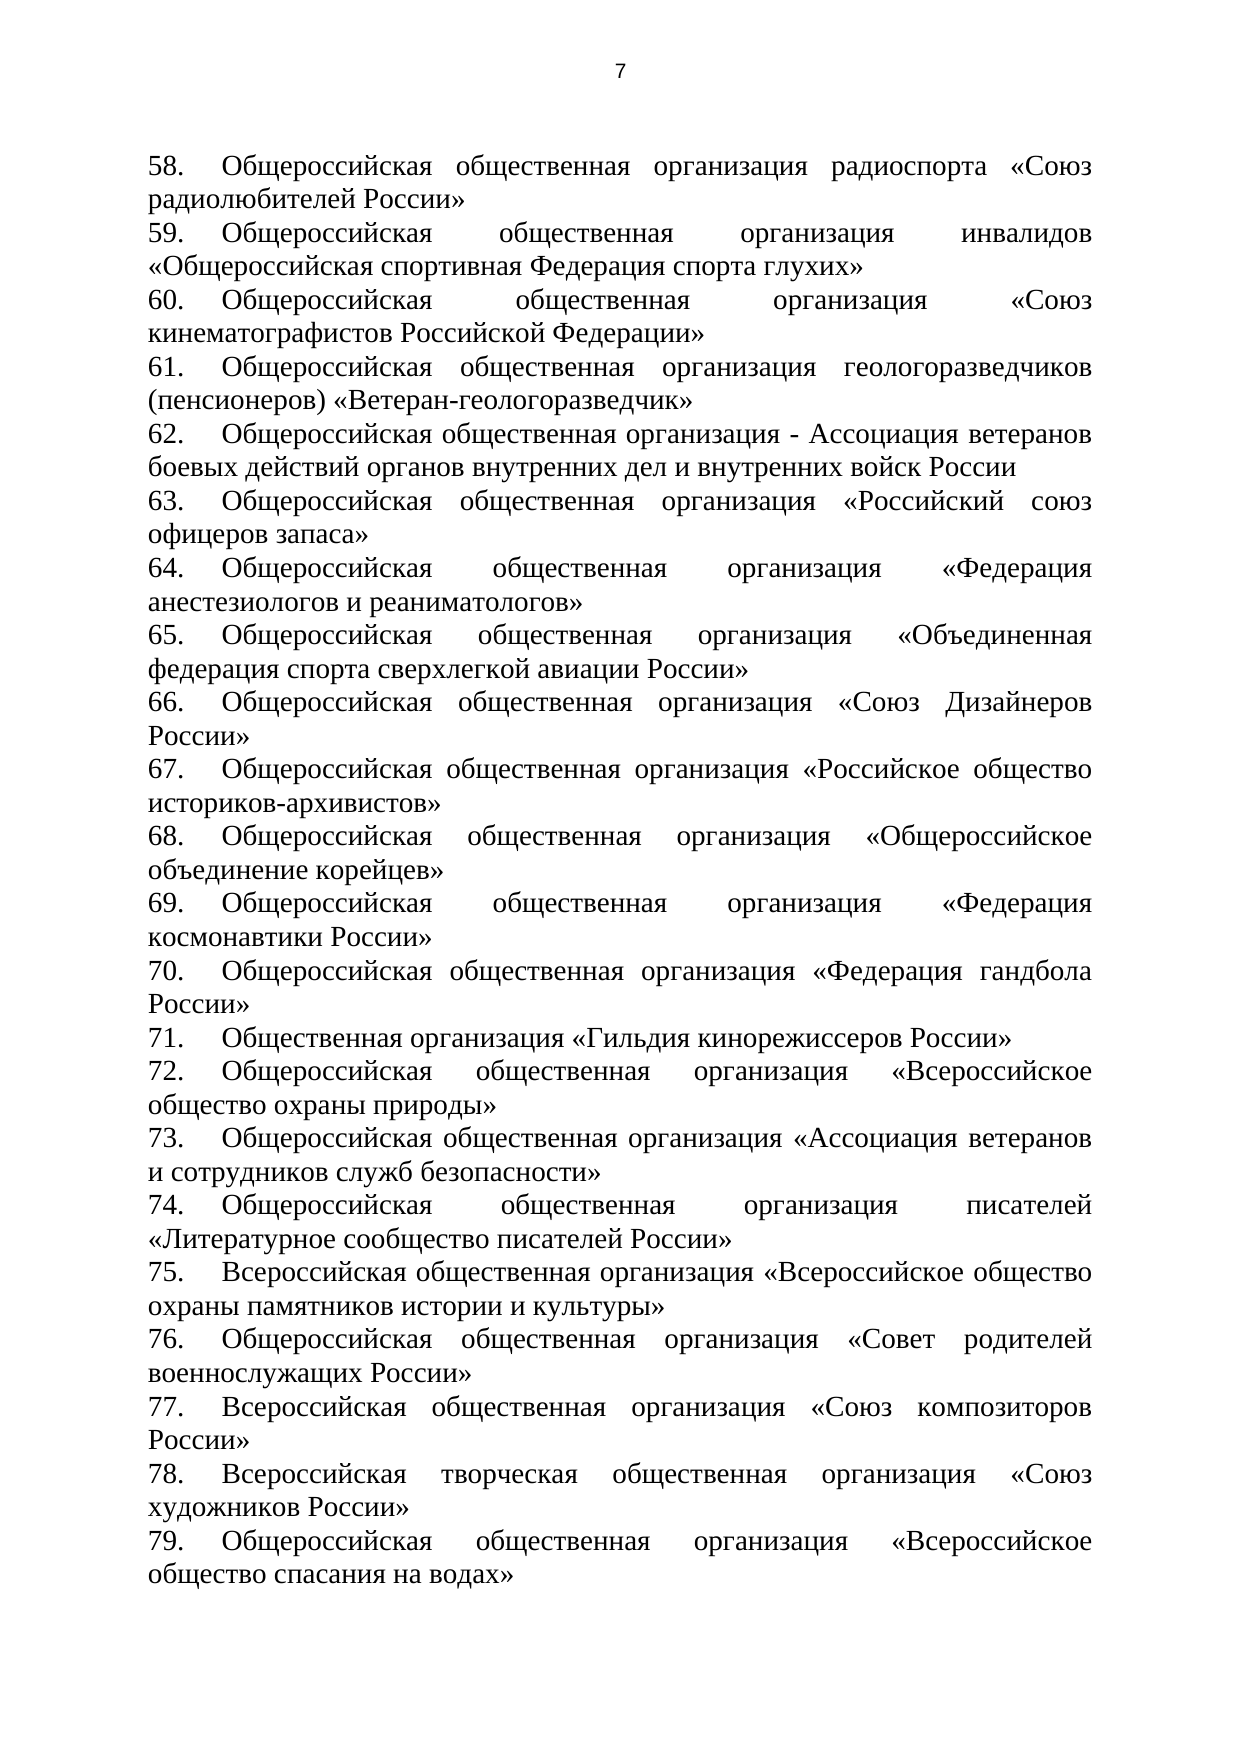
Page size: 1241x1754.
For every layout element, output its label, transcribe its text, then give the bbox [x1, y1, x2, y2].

list Общероссийская общественная организация «Союз Дизайнеров России» [148, 684, 1093, 751]
list Общероссийская общественная организация «Федерация анестезиологов и реаниматологов» [148, 550, 1093, 617]
list Общероссийская общественная организация инвалидов «Общероссийская спортивная Федерация спорта глухих» [148, 215, 1093, 282]
list Общероссийская общественная организация «Совет родителей военнослужащих России» [148, 1322, 1093, 1389]
list Общероссийская общественная организация «Федерация гандбола России» [148, 953, 1093, 1020]
list Общероссийская общественная организация «Объединенная федерация спорта сверхлегкой авиации России» [148, 617, 1093, 684]
list Всероссийская творческая общественная организация «Союз художников России» [148, 1456, 1093, 1523]
list Общероссийская общественная организация «Всероссийское общество охраны природы» [148, 1053, 1093, 1120]
list Общероссийская общественная организация «Общероссийское объединение корейцев» [148, 818, 1093, 886]
list Общероссийская общественная организация «Ассоциация ветеранов и сотрудников служб безопасности» [148, 1120, 1093, 1187]
list Общероссийская общественная организация писателей «Литературное сообщество писателей России» [148, 1187, 1093, 1254]
list Общероссийская общественная организация «Всероссийское общество спасания на водах» [148, 1523, 1093, 1590]
list Общероссийская общественная организация «Российское общество историков-архивистов» [148, 751, 1093, 818]
list Всероссийская общественная организация «Всероссийское общество охраны памятников истории и культуры» [148, 1254, 1093, 1322]
list Общероссийская общественная организация «Союз кинематографистов Российской Федерации» [148, 282, 1093, 349]
list Общероссийская общественная организация радиоспорта «Союз радиолюбителей России» [148, 148, 1093, 215]
list Общероссийская общественная организация - Ассоциация ветеранов боевых действий органов внутренних дел и внутренних войск России [148, 416, 1093, 483]
list Общероссийская общественная организация «Российский союз офицеров запаса» [148, 483, 1093, 550]
list Общероссийская общественная организация геологоразведчиков (пенсионеров) «Ветеран-геологоразведчик» [148, 349, 1093, 416]
list Общероссийская общественная организация «Федерация космонавтики России» [148, 886, 1093, 953]
list Общественная организация «Гильдия кинорежиссеров России» [148, 1020, 1093, 1053]
list Всероссийская общественная организация «Союз композиторов России» [148, 1389, 1093, 1456]
